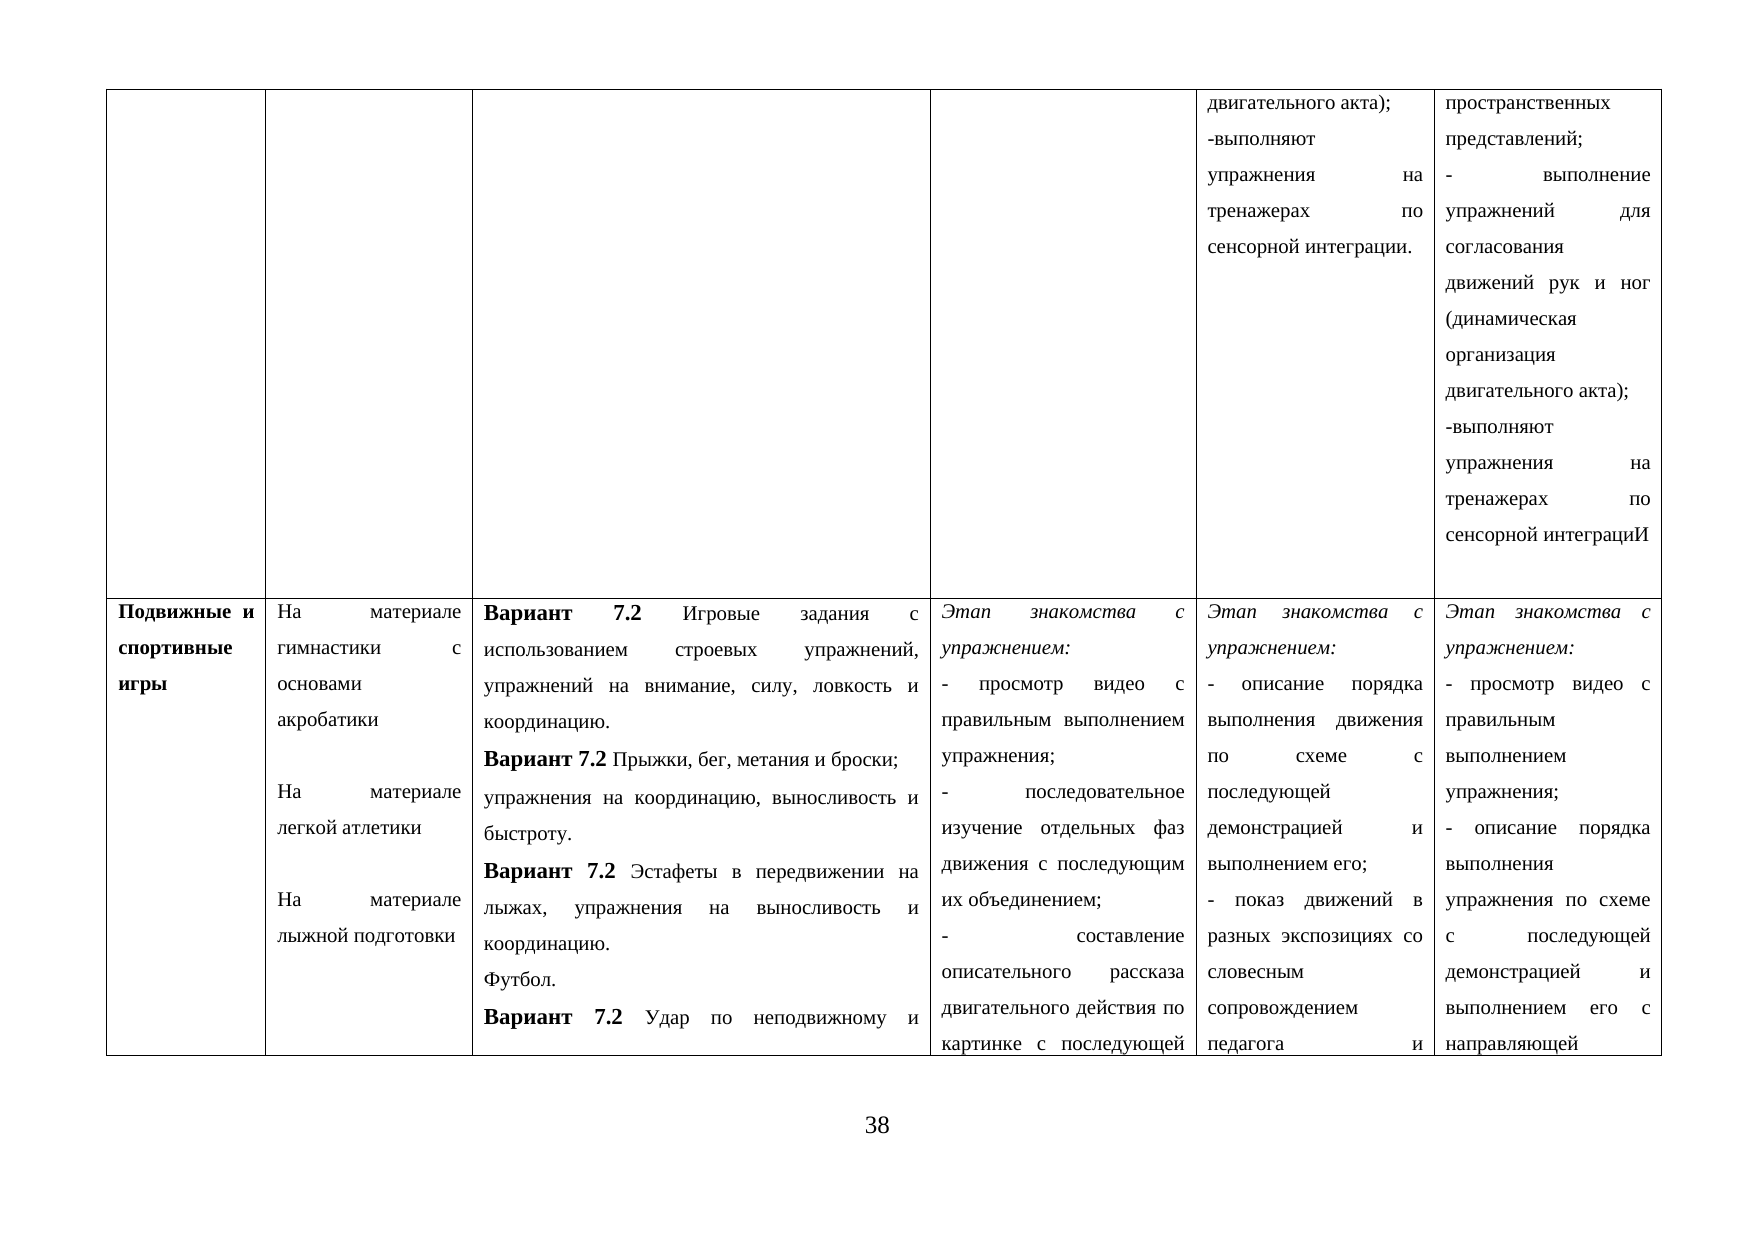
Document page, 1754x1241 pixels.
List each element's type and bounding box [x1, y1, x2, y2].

table_cell [1197, 599, 1434, 1055]
table_cell [107, 90, 265, 598]
table_cell [1197, 90, 1434, 598]
table_cell [1435, 90, 1661, 598]
table_cell [107, 599, 265, 1055]
table_cell [266, 90, 472, 598]
table_cell [931, 90, 1196, 598]
table_cell [473, 90, 930, 598]
table_cell [1435, 599, 1661, 1055]
table_cell [266, 599, 472, 1055]
table_cell [931, 599, 1196, 1055]
table_cell [473, 599, 930, 1055]
